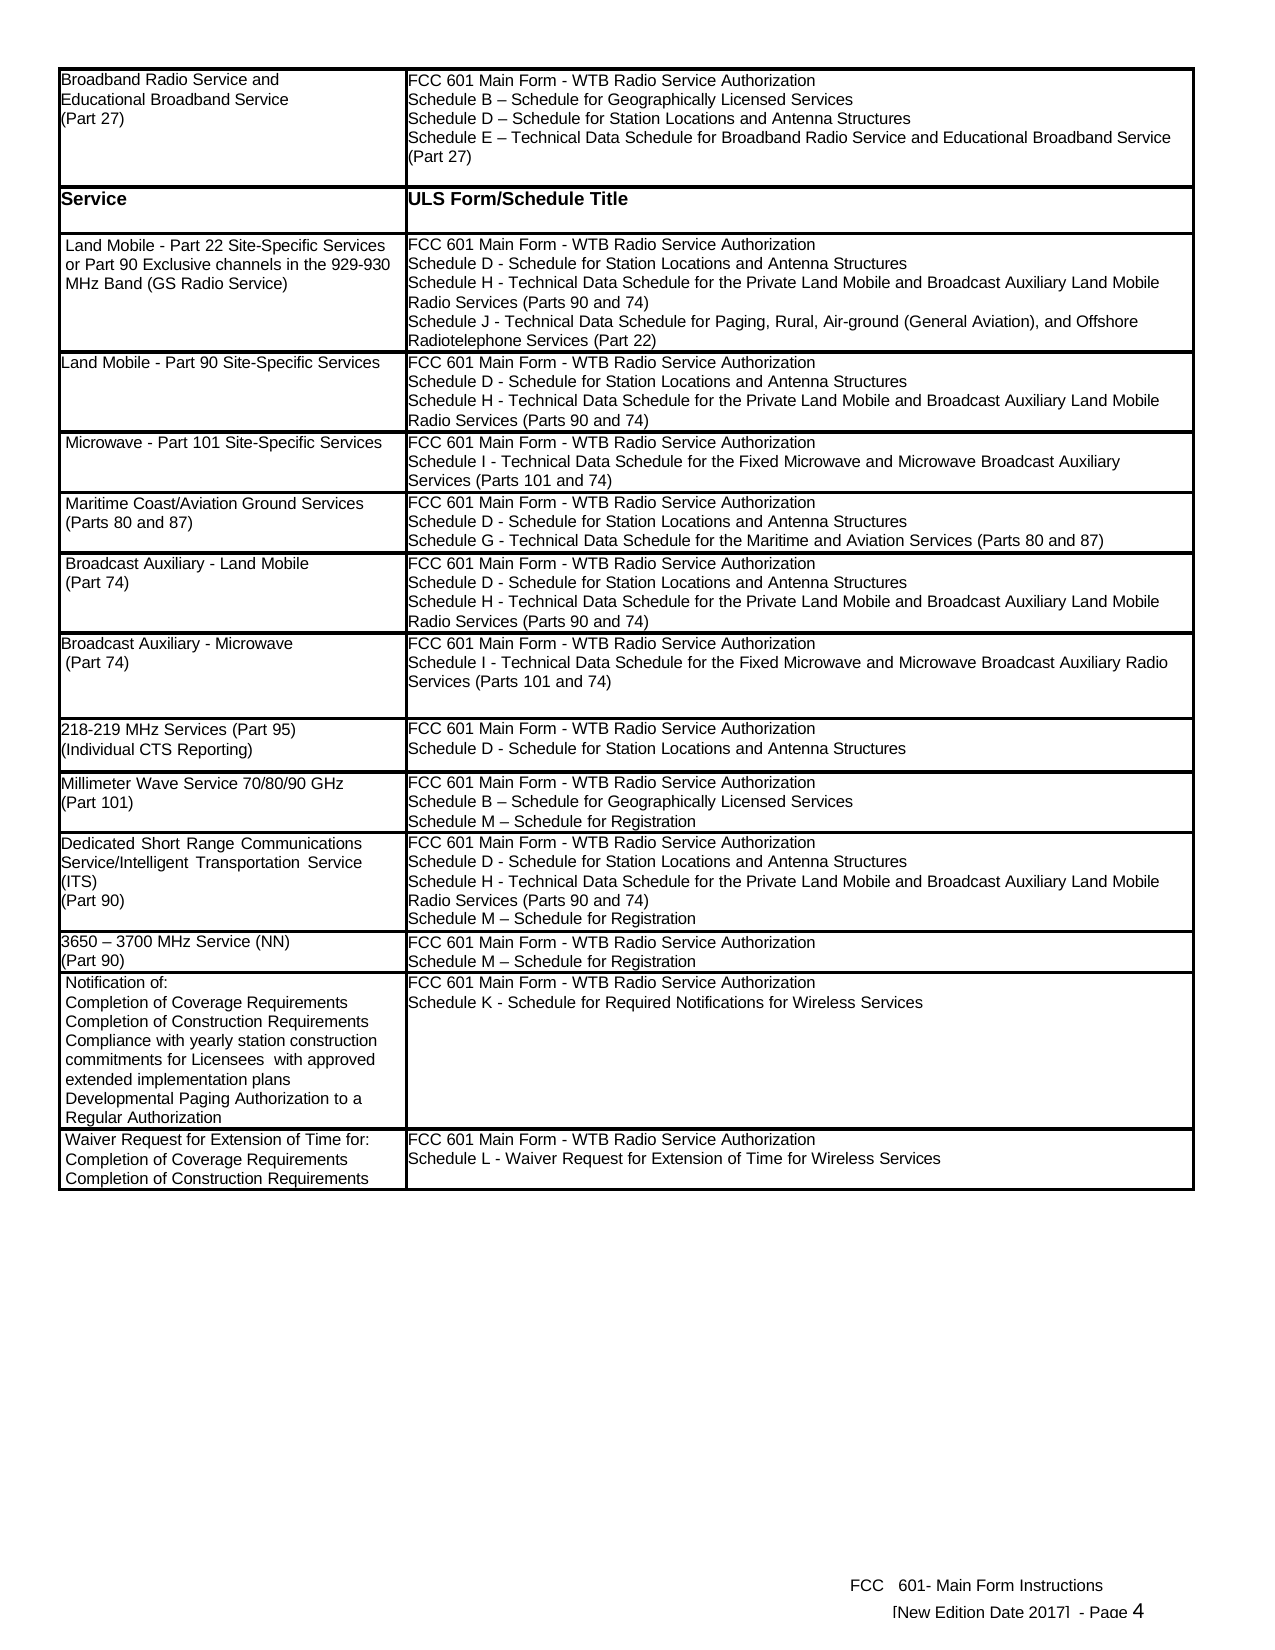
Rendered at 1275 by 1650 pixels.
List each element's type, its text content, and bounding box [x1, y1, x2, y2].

table_cell FCC 601 Main Form - WTB Radio Service Authorization Schedule I - Technical Data Schedule for the Fixed Microwave and Microwave Broadcast Auxiliary Services (Parts 101 and 74) [408, 434, 1192, 491]
table_cell 3650 – 3700 MHz Service (NN) (Part 90) [61, 933, 405, 971]
table_header Broadband Radio Service and Educational Broadband Service (Part 27) [61, 71, 405, 185]
table_cell FCC 601 Main Form - WTB Radio Service Authorization Schedule D - Schedule for Station Locations and Antenna Structures Schedule G - Technical Data Schedule for the Maritime and Aviation Services (Parts 80 and 87) [408, 494, 1192, 551]
table_cell FCC 601 Main Form - WTB Radio Service Authorization Schedule L - Waiver Request for Extension of Time for Wireless Services [408, 1131, 1192, 1187]
table_cell FCC 601 Main Form - WTB Radio Service Authorization Schedule D - Schedule for Station Locations and Antenna Structures Schedule H - Technical Data Schedule for the Private Land Mobile and Broadcast Auxiliary Land Mobile Radio Services (Parts 90 and 74) [408, 555, 1192, 631]
table_cell Land Mobile - Part 22 Site-Specific Services or Part 90 Exclusive channels in the 929-930 MHz Band (GS Radio Service) [61, 235, 405, 350]
table_cell FCC 601 Main Form - WTB Radio Service Authorization Schedule I - Technical Data Schedule for the Fixed Microwave and Microwave Broadcast Auxiliary Radio Services (Parts 101 and 74) [408, 635, 1192, 717]
table_cell Microwave - Part 101 Site-Specific Services [61, 434, 405, 491]
table_cell 218-219 MHz Services (Part 95) (Individual CTS Reporting) [61, 720, 405, 770]
table_cell Broadcast Auxiliary - Land Mobile (Part 74) [61, 555, 405, 631]
table_cell Dedicated Short Range Communications Service/Intelligent Transportation Service (ITS) (Part 90) [61, 834, 405, 929]
table_cell Millimeter Wave Service 70/80/90 GHz (Part 101) [61, 774, 405, 831]
table_cell Land Mobile - Part 90 Site-Specific Services [61, 354, 405, 430]
table_header FCC 601 Main Form - WTB Radio Service Authorization Schedule B – Schedule for Geographically Licensed Services Schedule D – Schedule for Station Locations and Antenna Structures Schedule E – Technical Data Schedule for Broadband Radio Service and Educational Broadband Service (Part 27) [408, 71, 1192, 185]
table_cell FCC 601 Main Form - WTB Radio Service Authorization Schedule D - Schedule for Station Locations and Antenna Structures Schedule H - Technical Data Schedule for the Private Land Mobile and Broadcast Auxiliary Land Mobile Radio Services (Parts 90 and 74) Schedule J - Technical Data Schedule for Paging, Rural, Air-ground (General Aviation), and Offshore Radiotelephone Services (Part 22) [408, 235, 1192, 350]
table_cell Broadcast Auxiliary - Microwave (Part 74) [61, 635, 405, 717]
table_cell ULS Form/Schedule Title [408, 189, 1192, 232]
table_cell Service [61, 189, 405, 232]
table_cell FCC 601 Main Form - WTB Radio Service Authorization Schedule D - Schedule for Station Locations and Antenna Structures Schedule H - Technical Data Schedule for the Private Land Mobile and Broadcast Auxiliary Land Mobile Radio Services (Parts 90 and 74) Schedule M – Schedule for Registration [408, 834, 1192, 929]
table_cell FCC 601 Main Form - WTB Radio Service Authorization Schedule D - Schedule for Station Locations and Antenna Structures Schedule H - Technical Data Schedule for the Private Land Mobile and Broadcast Auxiliary Land Mobile Radio Services (Parts 90 and 74) [408, 354, 1192, 430]
table_cell Notification of: Completion of Coverage Requirements Completion of Construction Requirements Compliance with yearly station construction commitments for Licensees with approved extended implementation plans Developmental Paging Authorization to a Regular Authorization [61, 974, 405, 1127]
table_cell Maritime Coast/Aviation Ground Services (Parts 80 and 87) [61, 494, 405, 551]
table_cell Waiver Request for Extension of Time for: Completion of Coverage Requirements Completion of Construction Requirements [61, 1131, 405, 1187]
table_cell FCC 601 Main Form - WTB Radio Service Authorization Schedule M – Schedule for Registration [408, 933, 1192, 971]
table_cell FCC 601 Main Form - WTB Radio Service Authorization Schedule K - Schedule for Required Notifications for Wireless Services [408, 974, 1192, 1127]
table_cell FCC 601 Main Form - WTB Radio Service Authorization Schedule D - Schedule for Station Locations and Antenna Structures [408, 720, 1192, 770]
table_cell FCC 601 Main Form - WTB Radio Service Authorization Schedule B – Schedule for Geographically Licensed Services Schedule M – Schedule for Registration [408, 774, 1192, 831]
